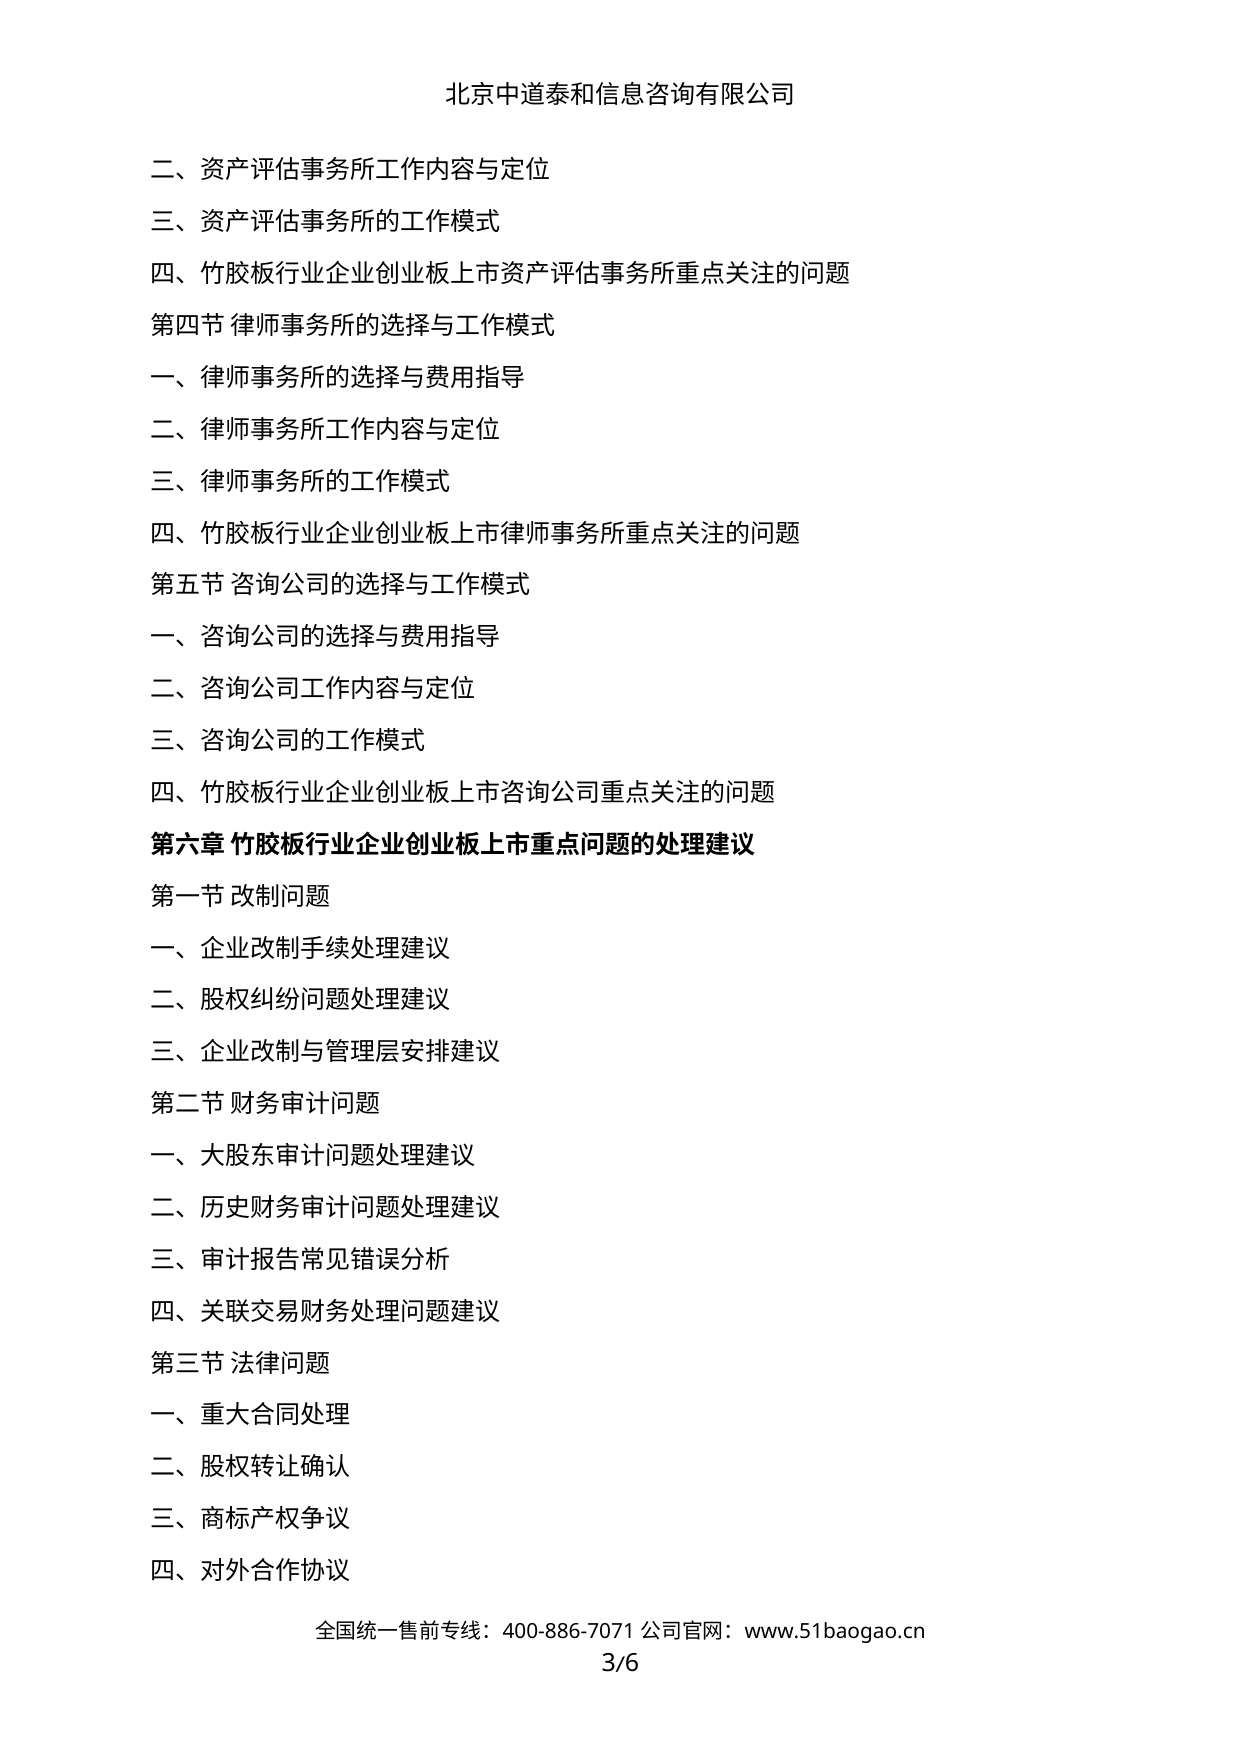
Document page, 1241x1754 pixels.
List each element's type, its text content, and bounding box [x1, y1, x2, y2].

text 一、律师事务所的选择与费用指导 [150, 357, 1090, 394]
text 三、企业改制与管理层安排建议 [150, 1032, 1090, 1068]
text 三、商标产权争议 [150, 1499, 1090, 1535]
text 四、关联交易财务处理问题建议 [150, 1291, 1090, 1327]
text 一、企业改制手续处理建议 [150, 928, 1090, 964]
text 二、律师事务所工作内容与定位 [150, 409, 1090, 446]
text 一、大股东审计问题处理建议 [150, 1136, 1090, 1172]
text 四、竹胶板行业企业创业板上市咨询公司重点关注的问题 [150, 772, 1090, 809]
text 第五节 咨询公司的选择与工作模式 [150, 565, 1090, 601]
text 三、审计报告常见错误分析 [150, 1239, 1090, 1276]
text 三、咨询公司的工作模式 [150, 721, 1090, 757]
text 四、竹胶板行业企业创业板上市律师事务所重点关注的问题 [150, 513, 1090, 549]
text 二、资产评估事务所工作内容与定位 [150, 150, 1090, 186]
text 第三节 法律问题 [150, 1343, 1090, 1379]
text 四、对外合作协议 [150, 1551, 1090, 1587]
text 三、资产评估事务所的工作模式 [150, 202, 1090, 238]
text 第二节 财务审计问题 [150, 1084, 1090, 1120]
text 二、股权纠纷问题处理建议 [150, 980, 1090, 1016]
text 一、重大合同处理 [150, 1395, 1090, 1431]
text 二、股权转让确认 [150, 1447, 1090, 1483]
text 二、历史财务审计问题处理建议 [150, 1187, 1090, 1224]
text 四、竹胶板行业企业创业板上市资产评估事务所重点关注的问题 [150, 254, 1090, 290]
text 第四节 律师事务所的选择与工作模式 [150, 306, 1090, 342]
text 第六章 竹胶板行业企业创业板上市重点问题的处理建议 [150, 824, 1090, 861]
text 一、咨询公司的选择与费用指导 [150, 617, 1090, 653]
text 三、律师事务所的工作模式 [150, 461, 1090, 497]
text 二、咨询公司工作内容与定位 [150, 669, 1090, 705]
text 第一节 改制问题 [150, 876, 1090, 912]
